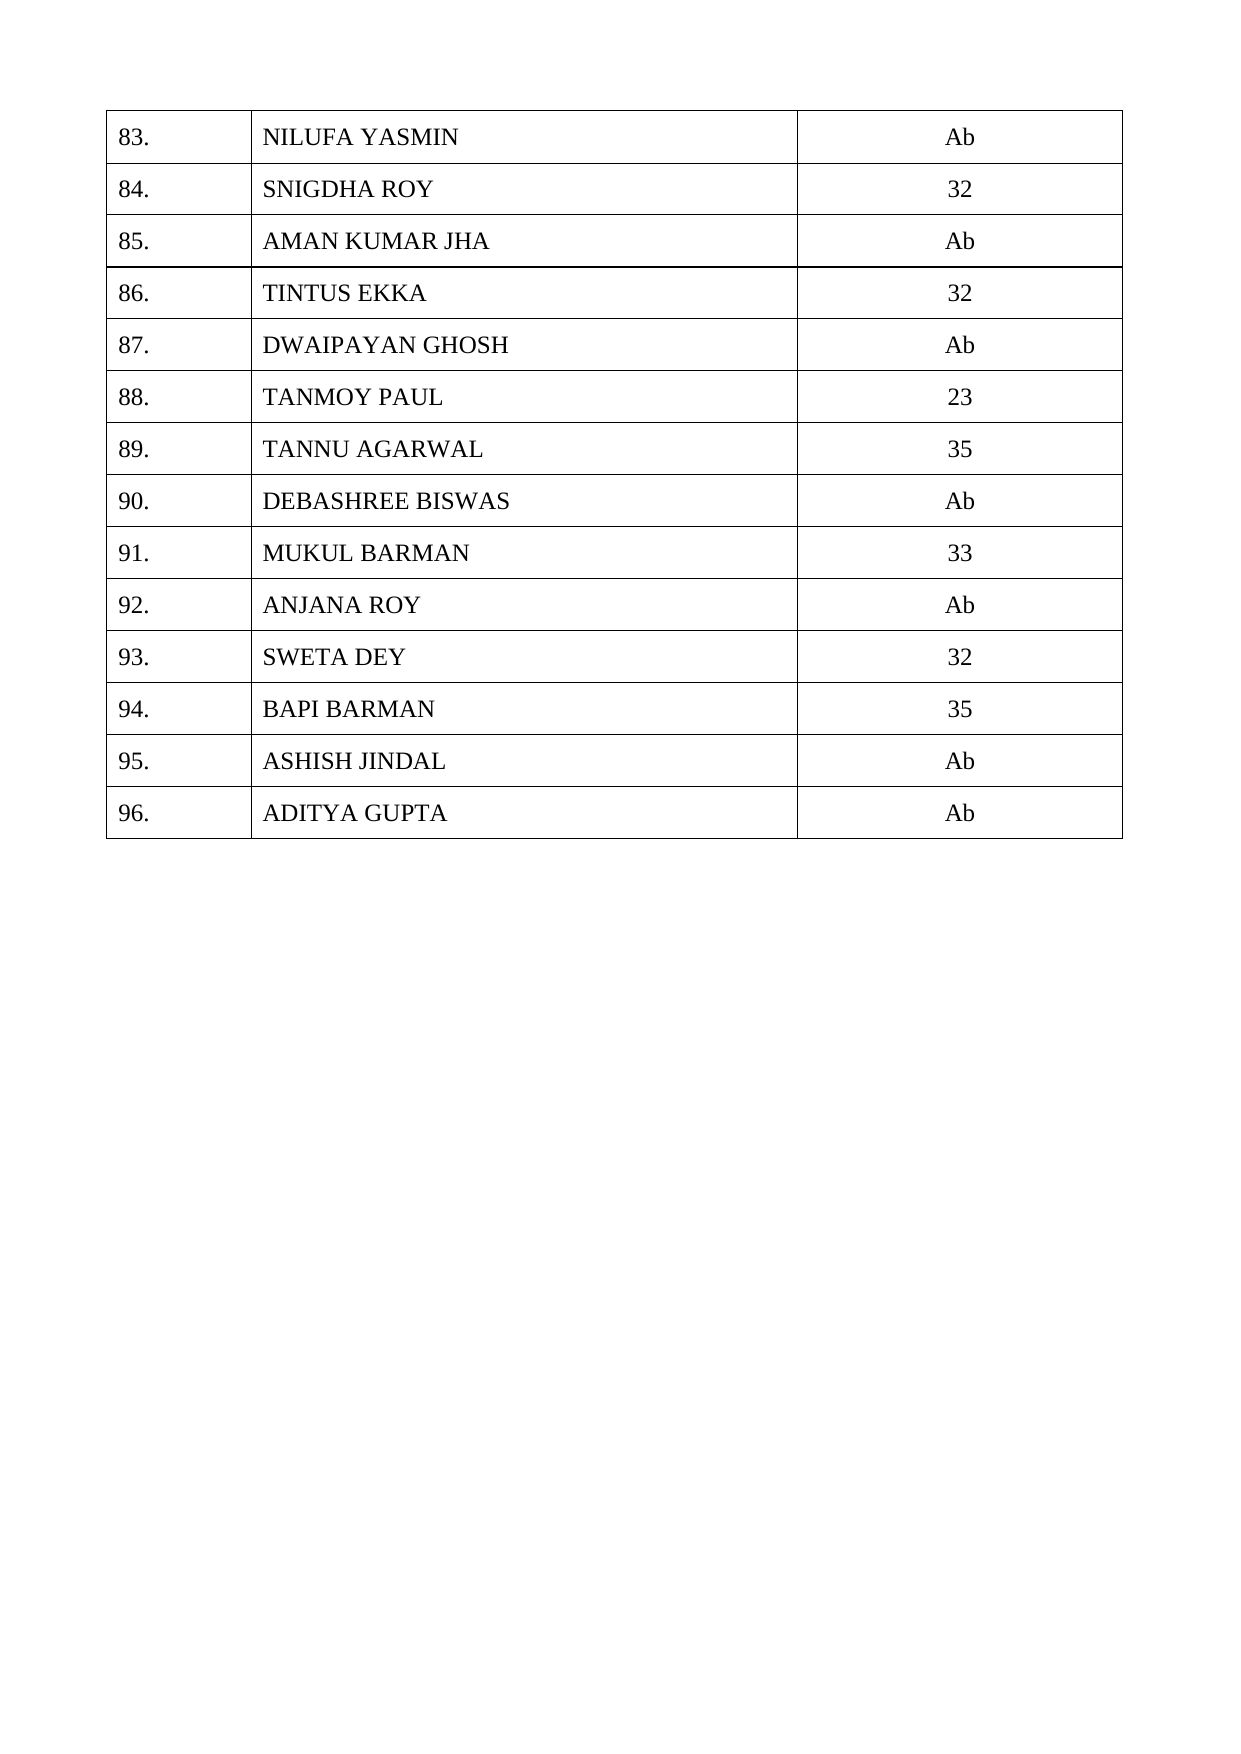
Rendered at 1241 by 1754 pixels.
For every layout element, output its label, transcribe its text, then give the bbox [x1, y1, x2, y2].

table_cell 96. [107, 787, 251, 838]
table_cell BAPI BARMAN [252, 683, 797, 734]
table_cell Ab [798, 787, 1122, 838]
table_cell TANNU AGARWAL [252, 423, 797, 474]
table_cell 23 [798, 371, 1122, 422]
table_cell 33 [798, 527, 1122, 578]
table_cell MUKUL BARMAN [252, 527, 797, 578]
table_cell 85. [107, 215, 251, 266]
table_cell ADITYA GUPTA [252, 787, 797, 838]
table_cell 91. [107, 527, 251, 578]
table_cell ANJANA ROY [252, 579, 797, 630]
table_cell 35 [798, 423, 1122, 474]
table_cell 89. [107, 423, 251, 474]
table_cell 35 [798, 683, 1122, 734]
table_cell NILUFA YASMIN [252, 111, 797, 162]
table_cell Ab [798, 111, 1122, 162]
table_cell Ab [798, 475, 1122, 526]
table_cell 95. [107, 735, 251, 786]
table_cell Ab [798, 215, 1122, 266]
table_cell Ab [798, 319, 1122, 370]
table_cell 32 [798, 268, 1122, 318]
table_cell Ab [798, 579, 1122, 630]
table_cell ASHISH JINDAL [252, 735, 797, 786]
table_cell SWETA DEY [252, 631, 797, 682]
table_cell 84. [107, 164, 251, 214]
table_cell SNIGDHA ROY [252, 164, 797, 214]
table_cell 87. [107, 319, 251, 370]
table_cell 92. [107, 579, 251, 630]
table_cell 93. [107, 631, 251, 682]
table_cell 83. [107, 111, 251, 162]
table_cell Ab [798, 735, 1122, 786]
table_cell 90. [107, 475, 251, 526]
table_cell DWAIPAYAN GHOSH [252, 319, 797, 370]
table_cell 32 [798, 164, 1122, 214]
table_cell AMAN KUMAR JHA [252, 215, 797, 266]
table_cell TINTUS EKKA [252, 268, 797, 318]
table_cell DEBASHREE BISWAS [252, 475, 797, 526]
table_cell 94. [107, 683, 251, 734]
table_cell TANMOY PAUL [252, 371, 797, 422]
table_cell 32 [798, 631, 1122, 682]
table_cell 86. [107, 268, 251, 318]
table_cell 88. [107, 371, 251, 422]
